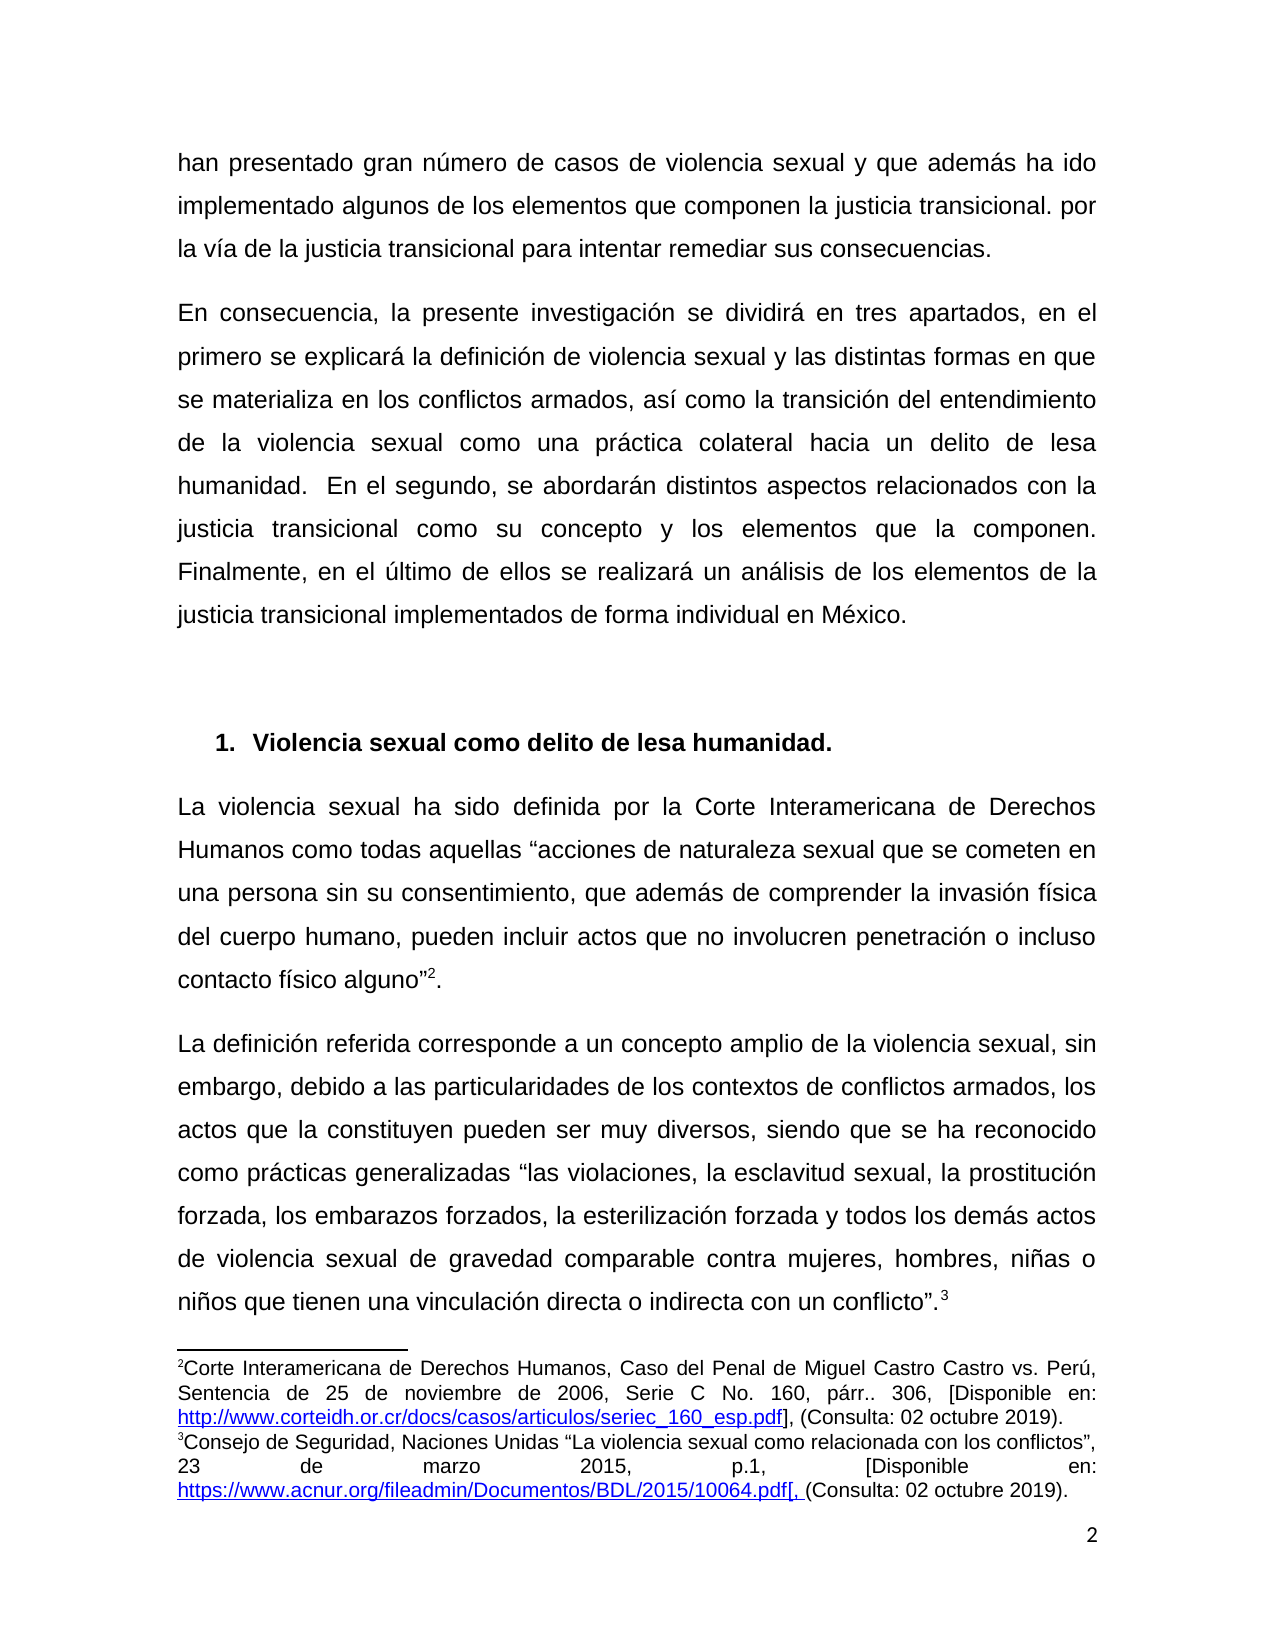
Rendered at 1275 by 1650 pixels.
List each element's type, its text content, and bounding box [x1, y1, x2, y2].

list Violencia sexual como delito de lesa humanidad. [215, 728, 1098, 757]
text La definición referida corresponde a un concepto amplio de la violencia sexual, sin embargo, debido a las particularidades de los contextos de conflictos armados, los actos que la constituyen pueden ser muy diversos, siendo que se ha reconocido como prácticas generalizadas “las violaciones, la esclavitud sexual, la prostitución forzada, los embarazos forzados, la esterilización forzada y todos los demás actos de violencia sexual de gravedad comparable contra mujeres, hombres, niñas o niños que tienen una vinculación directa o indirecta con un conflicto”. [177, 1028, 1098, 1316]
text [177, 148, 1098, 263]
text La violencia sexual ha sido definida por la Corte Interamericana de Derechos Humanos como todas aquellas “acciones de naturaleza sexual que se cometen en una persona sin su consentimiento, que además de comprender la invasión física del cuerpo humano, pueden incluir actos que no involucren penetración o incluso contacto físico alguno”. [177, 792, 1098, 993]
text a presente investigación se dividirá en tres apartados, en el primero se explicará la definición de violencia sexual y las distintas formas en que se materializa en los conflictos armados, así como la transición del entendimiento de la violencia sexual como una práctica colateral hacia un delito de lesa humanidad. En el segundo, se abordarán distintos aspectos relacionados con la justicia transicional como su concepto y los elementos que la componen. Finalmente, en el último de ellos se realizará un análisis de los elementos de la justicia transicional implementados de forma individual en México. [177, 298, 1098, 629]
